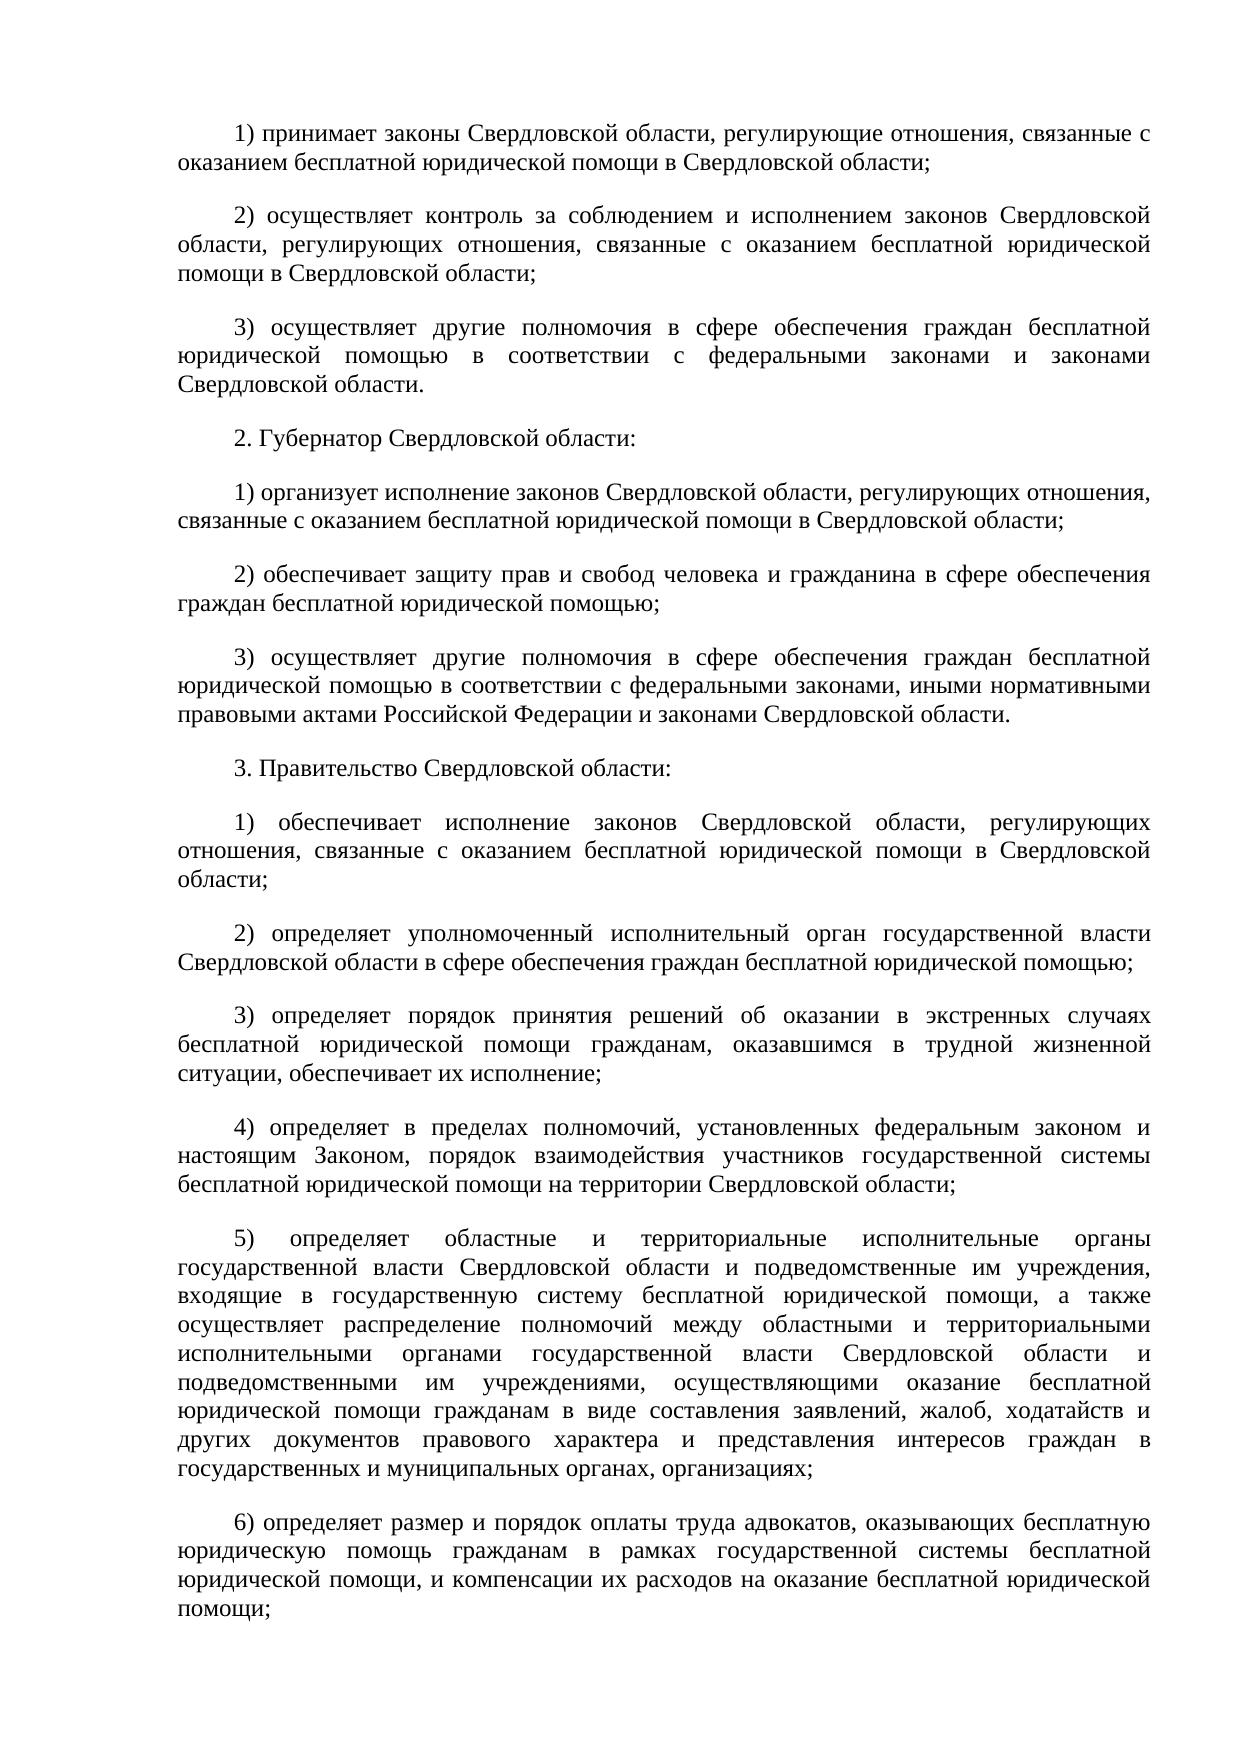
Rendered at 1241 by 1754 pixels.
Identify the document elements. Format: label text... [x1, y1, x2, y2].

text 5) определяет областные и территориальные исполнительные органы государственной власти Свердловской области и подведомственные им учреждения, входящие в государственную систему бесплатной юридической помощи, а также осуществляет распределение полномочий между областными и территориальными исполнительными органами государственной власти Свердловской области и подведомственными им учреждениями, осуществляющими оказание бесплатной юридической помощи гражданам в виде составления заявлений, жалоб, ходатайств и других документов правового характера и представления интересов граждан в государственных и муниципальных органах, организациях; [177, 1223, 1152, 1482]
text 1) организует исполнение законов Свердловской области, регулирующих отношения, связанные с оказанием бесплатной юридической помощи в Свердловской области; [177, 477, 1152, 534]
text 3) осуществляет другие полномочия в сфере обеспечения граждан бесплатной юридической помощью в соответствии с федеральными законами и законами Свердловской области. [177, 312, 1152, 398]
text 3. Правительство Свердловской области: [177, 753, 1152, 782]
text 2) обеспечивает защиту прав и свобод человека и гражданина в сфере обеспечения граждан бесплатной юридической помощью; [177, 559, 1152, 617]
text 2) определяет уполномоченный исполнительный орган государственной власти Свердловской области в сфере обеспечения граждан бесплатной юридической помощью; [177, 918, 1152, 976]
text 6) определяет размер и порядок оплаты труда адвокатов, оказывающих бесплатную юридическую помощь гражданам в рамках государственной системы бесплатной юридической помощи, и компенсации их расходов на оказание бесплатной юридической помощи; [177, 1507, 1152, 1622]
text 1) обеспечивает исполнение законов Свердловской области, регулирующих отношения, связанные с оказанием бесплатной юридической помощи в Свердловской области; [177, 807, 1152, 893]
text 2. Губернатор Свердловской области: [177, 423, 1152, 452]
text 3) осуществляет другие полномочия в сфере обеспечения граждан бесплатной юридической помощью в соответствии с федеральными законами, иными нормативными правовыми актами Российской Федерации и законами Свердловской области. [177, 642, 1152, 728]
text 3) определяет порядок принятия решений об оказании в экстренных случаях бесплатной юридической помощи гражданам, оказавшимся в трудной жизненной ситуации, обеспечивает их исполнение; [177, 1001, 1152, 1087]
text 1) принимает законы Свердловской области, регулирующие отношения, связанные с оказанием бесплатной юридической помощи в Свердловской области; [177, 118, 1152, 176]
text 4) определяет в пределах полномочий, установленных федеральным законом и настоящим Законом, порядок взаимодействия участников государственной системы бесплатной юридической помощи на территории Свердловской области; [177, 1112, 1152, 1198]
text 2) осуществляет контроль за соблюдением и исполнением законов Свердловской области, регулирующих отношения, связанные с оказанием бесплатной юридической помощи в Свердловской области; [177, 201, 1152, 287]
